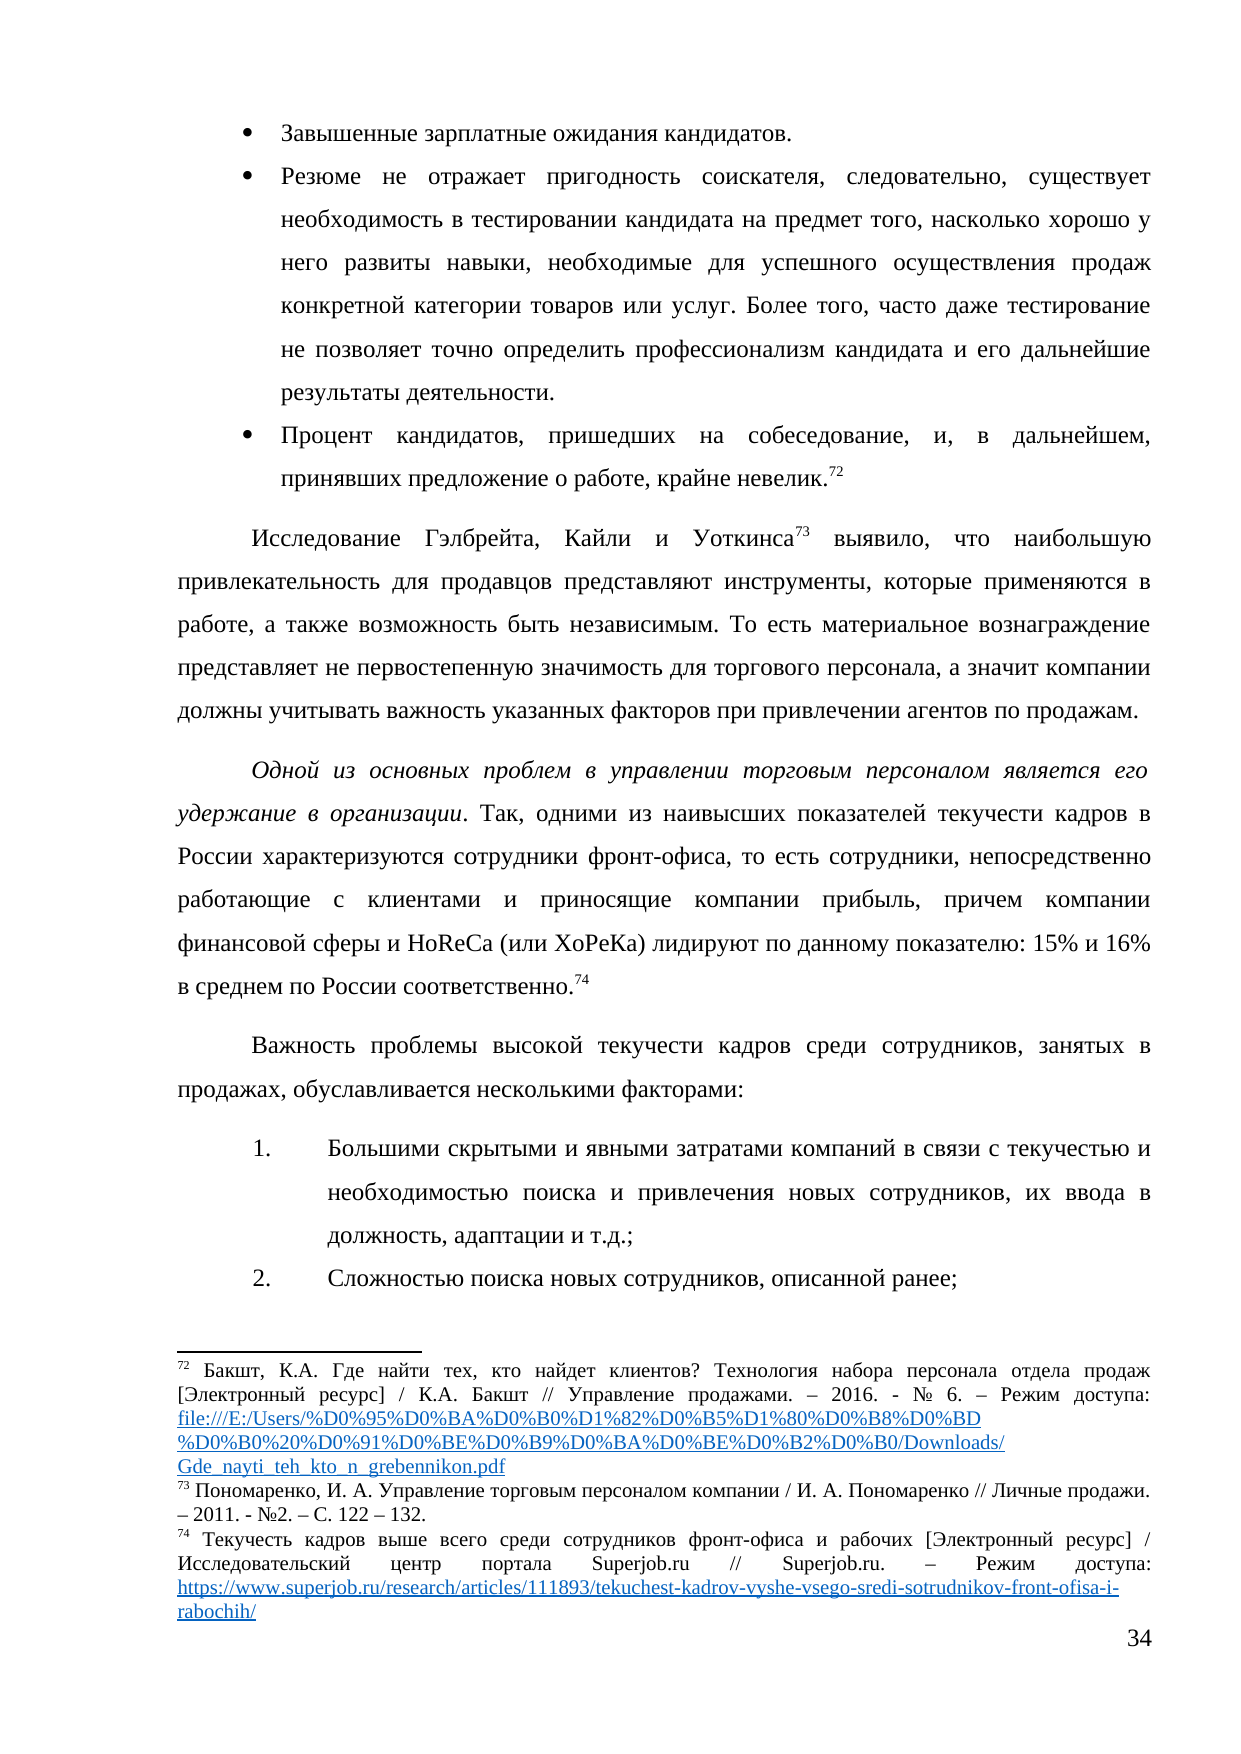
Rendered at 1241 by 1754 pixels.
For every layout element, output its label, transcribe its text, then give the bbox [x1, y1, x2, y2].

list Сложностью поиска новых сотрудников, описанной ранее; [252, 1263, 1152, 1292]
text Исследование Гэлбрейта, Кайли и Уоткинса выявило, что наибольшую привлекательность для продавцов представляют инструменты, которые применяются в работе, а также возможность быть независимым. То есть материальное вознаграждение представляет не первостепенную значимость для торгового персонала, а значит компании должны учитывать важность указанных факторов при привлечении агентов по продажам. [177, 523, 1152, 724]
list Завышенные зарплатные ожидания кандидатов. [243, 118, 1152, 147]
text Одной из основных проблем в управлении торговым персоналом является его удержание в организации. Так, одними из наивысших показателей текучести кадров в России характеризуются сотрудники фронт-офиса, то есть сотрудники, непосредственно работающие с клиентами и приносящие компании прибыль, причем компании финансовой сферы и HoReCa (или ХоРеКа) лидируют по данному показателю: 15% и 16% в среднем по России соответственно. [177, 755, 1152, 999]
list Резюме не отражает пригодность соискателя, следовательно, существует необходимость в тестировании кандидата на предмет того, насколько хорошо у него развиты навыки, необходимые для успешного осуществления продаж конкретной категории товаров или услуг. Более того, часто даже тестирование не позволяет точно определить профессионализм кандидата и его дальнейшие результаты деятельности. [243, 161, 1152, 406]
list Процент кандидатов, пришедших на собеседование, и, в дальнейшем, принявших предложение о работе, крайне невелик. [243, 420, 1152, 492]
list Большими скрытыми и явными затратами компаний в связи с текучестью и необходимостью поиска и привлечения новых сотрудников, их ввода в должность, адаптации и т.д.; [252, 1133, 1152, 1248]
text Важность проблемы высокой текучести кадров среди сотрудников, занятых в продажах, обуславливается несколькими факторами: [177, 1031, 1152, 1102]
